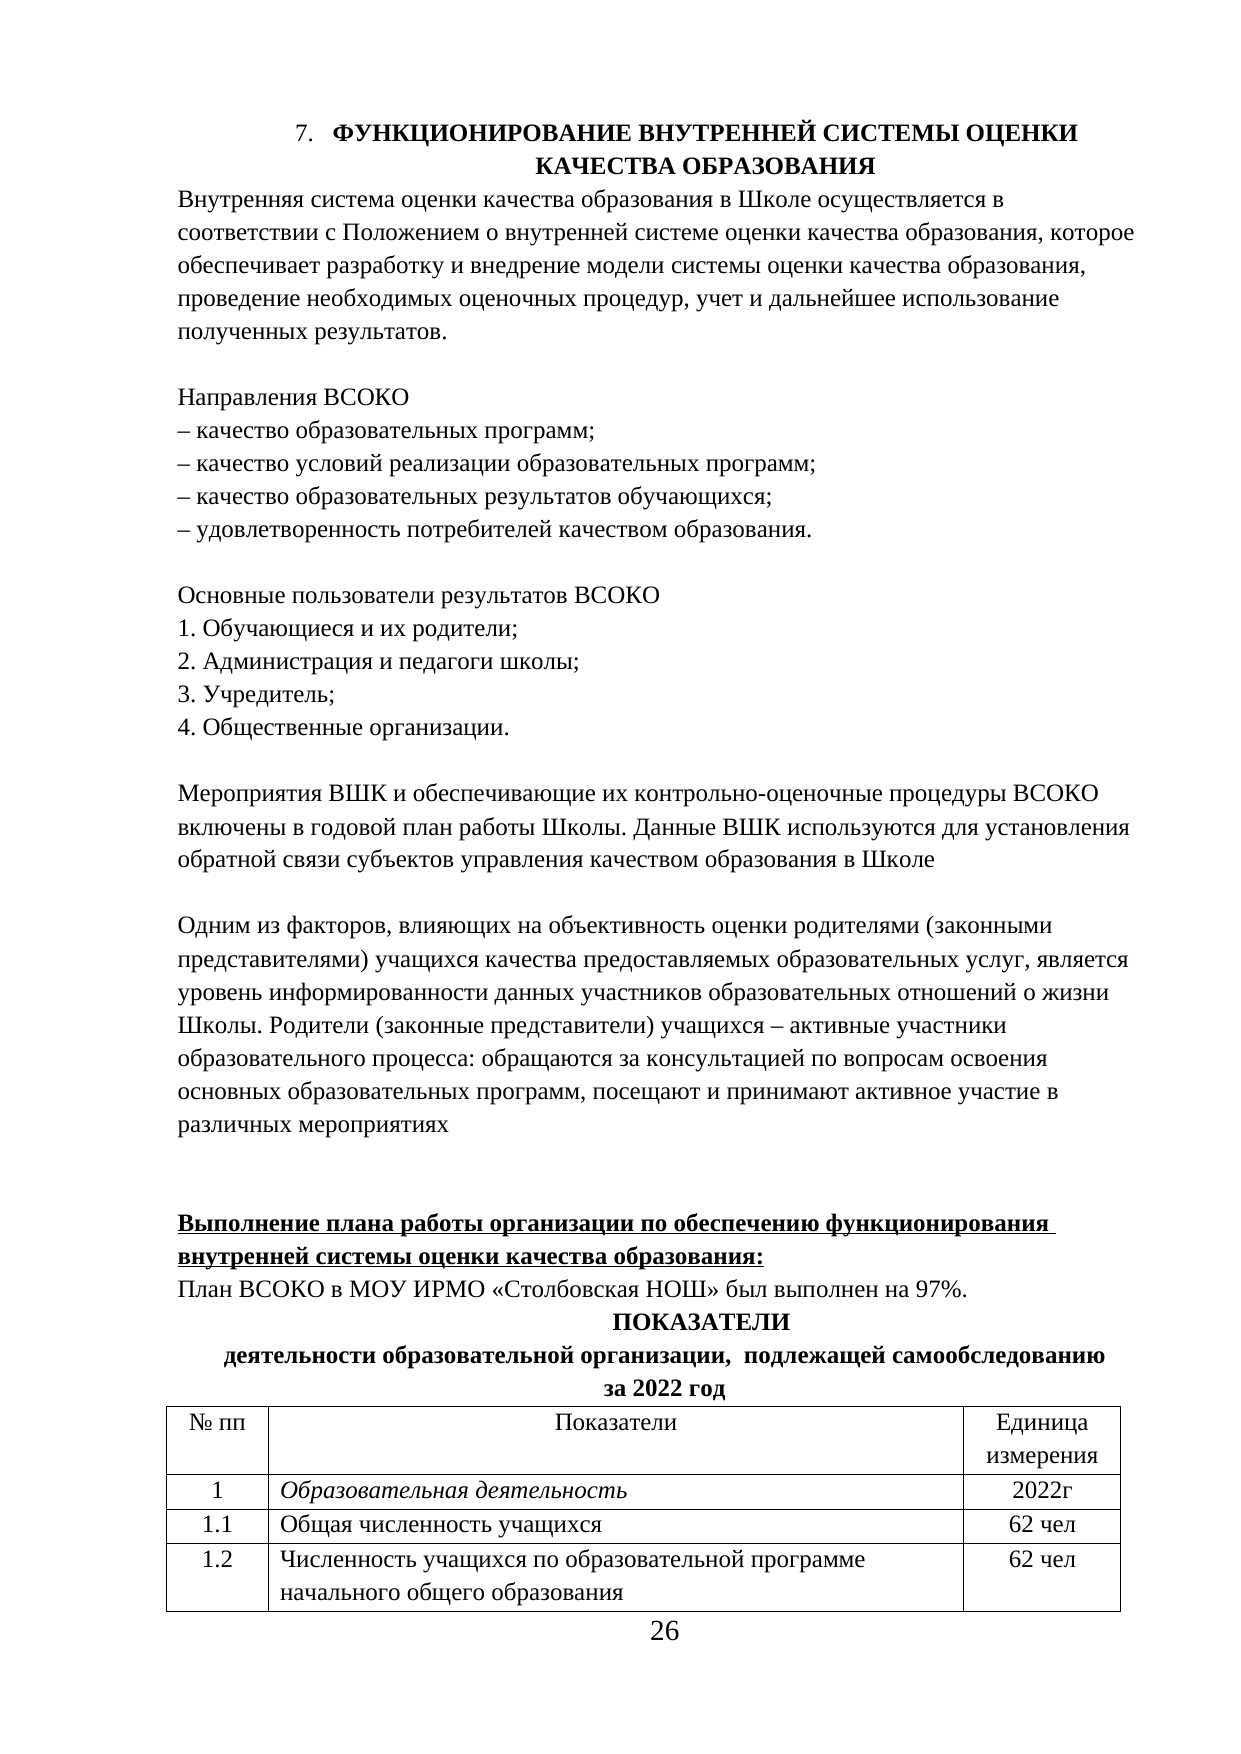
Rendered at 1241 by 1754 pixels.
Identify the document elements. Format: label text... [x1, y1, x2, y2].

text – удовлетворенность потребителей качеством образования. [177, 514, 1152, 543]
table_cell Общая численность учащихся [269, 1510, 963, 1543]
text Выполнение плана работы организации по обеспечению функционирования внутренней системы оценки качества образования: [177, 1208, 1152, 1269]
text – качество образовательных результатов обучающихся; [177, 481, 1152, 510]
text 2. Администрация и педагоги школы; [177, 646, 1152, 675]
table_cell 1.2 [167, 1544, 268, 1611]
text – качество образовательных программ; [177, 415, 1152, 444]
text План ВСОКО в МОУ ИРМО «Столбовская НОШ» был выполнен на 97%. [177, 1274, 1152, 1303]
text Одним из факторов, влияющих на объективность оценки родителями (законными представителями) учащихся качества предоставляемых образовательных услуг, является уровень информированности данных участников образовательных отношений о жизни Школы. Родители (законные представители) учащихся – активные участники образовательного процесса: обращаются за консультацией по вопросам освоения основных образовательных программ, посещают и принимают активное участие в различных мероприятиях [177, 911, 1152, 1137]
text Внутренняя система оценки качества образования в Школе осуществляется в соответствии с Положением о внутренней системе оценки качества образования, которое обеспечивает разработку и внедрение модели системы оценки качества образования, проведение необходимых оценочных процедур, учет и дальнейшее использование полученных результатов. [177, 184, 1152, 345]
text Направления ВСОКО [177, 382, 1152, 411]
text 3. Учредитель; [177, 679, 1152, 708]
table_cell 1.1 [167, 1510, 268, 1543]
table_cell 1 [167, 1475, 268, 1508]
text ПОКАЗАТЕЛИ деятельности образовательной организации, подлежащей самообследованию за 2022 год [177, 1307, 1152, 1402]
text 4. Общественные организации. [177, 712, 1152, 741]
table_cell 62 чел [964, 1544, 1120, 1611]
text – качество условий реализации образовательных программ; [177, 448, 1152, 477]
table_cell 62 чел [964, 1510, 1120, 1543]
text 1. Обучающиеся и их родители; [177, 613, 1152, 642]
table_header Показатели [269, 1407, 963, 1474]
table_cell Численность учащихся по образовательной программе начального общего образования [269, 1544, 963, 1611]
table_cell Образовательная деятельность [269, 1475, 963, 1508]
text Мероприятия ВШК и обеспечивающие их контрольно-оценочные процедуры ВСОКО включены в годовой план работы Школы. Данные ВШК используются для установления обратной связи субъектов управления качеством образования в Школе [177, 778, 1152, 873]
text Основные пользователи результатов ВСОКО [177, 580, 1152, 609]
table_cell 2022г [964, 1475, 1120, 1508]
list ФУНКЦИОНИРОВАНИЕ ВНУТРЕННЕЙ СИСТЕМЫ ОЦЕНКИ КАЧЕСТВА ОБРАЗОВАНИЯ [222, 118, 1152, 180]
table_header № пп [167, 1407, 268, 1474]
table_header Единица измерения [964, 1407, 1120, 1474]
